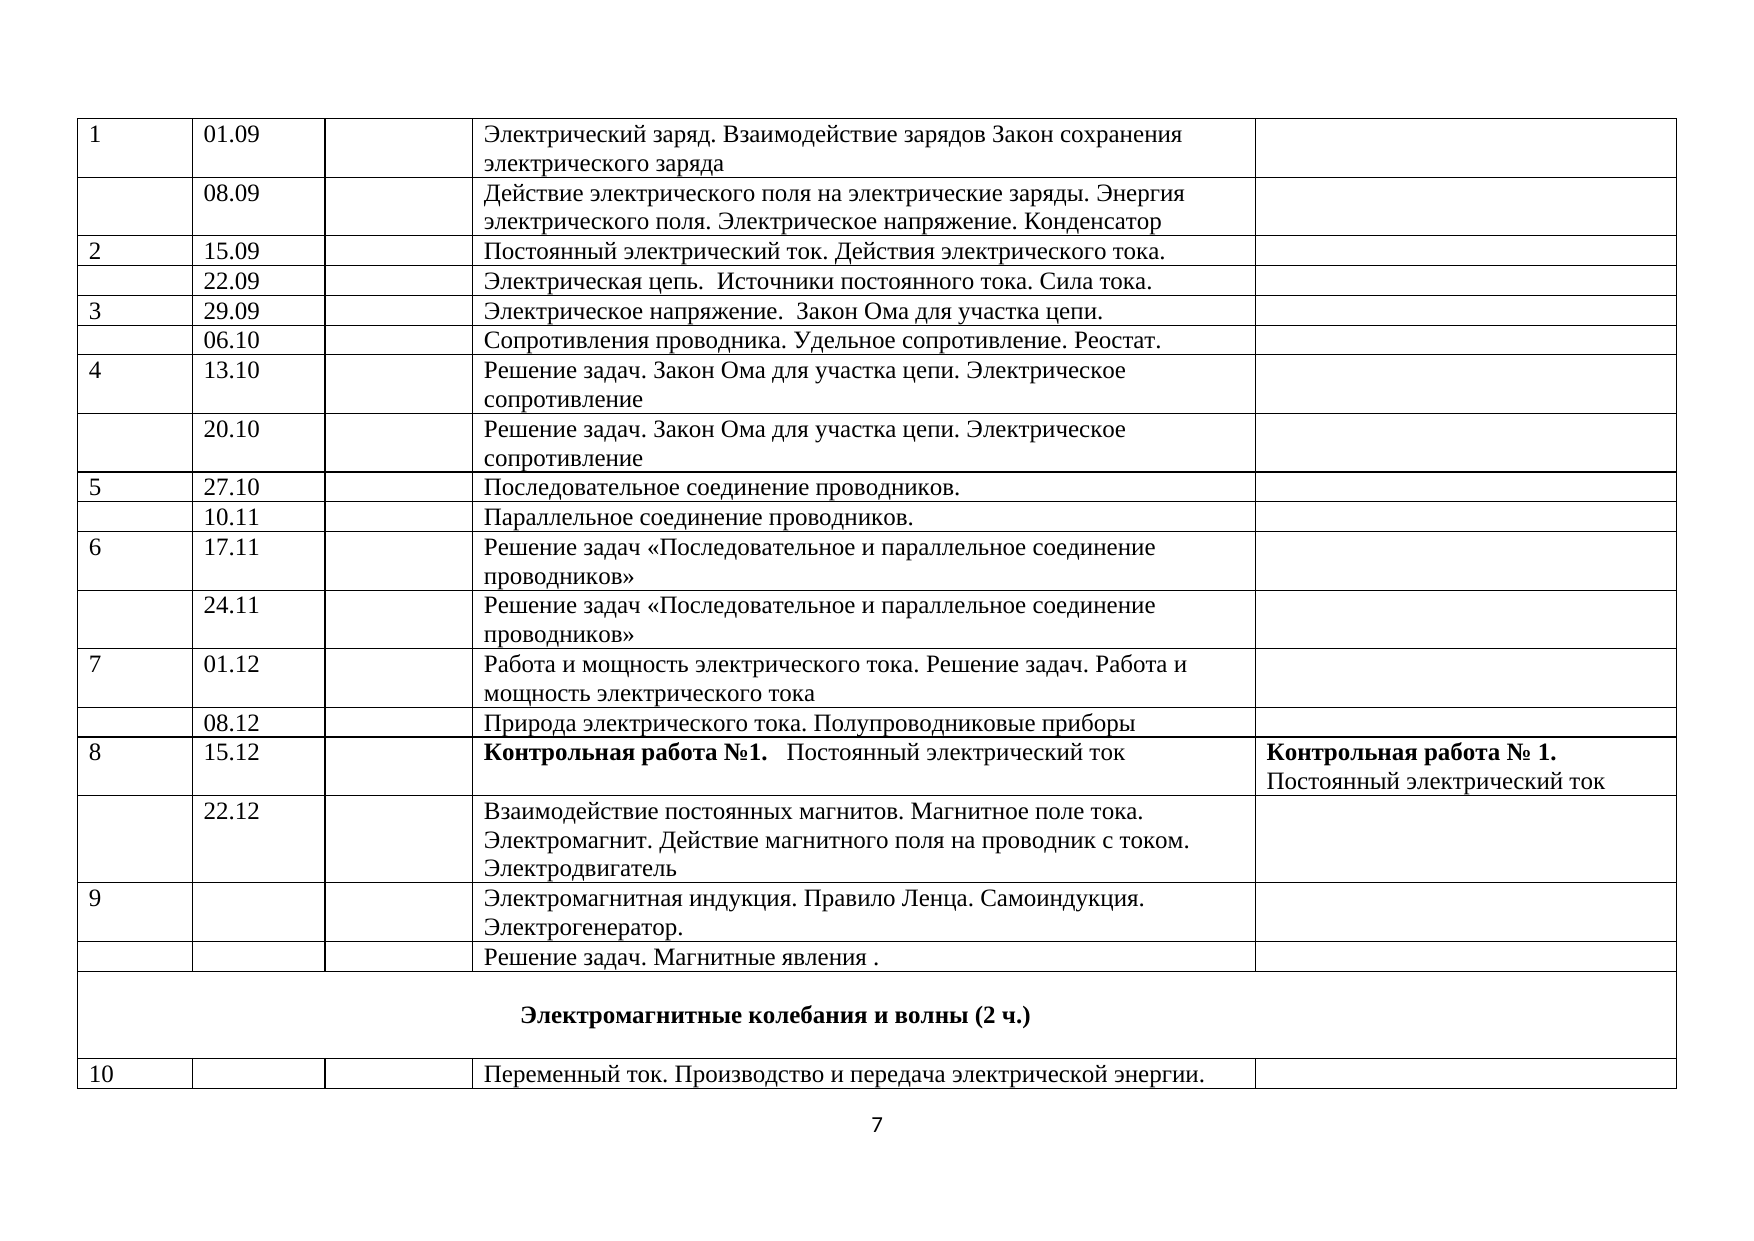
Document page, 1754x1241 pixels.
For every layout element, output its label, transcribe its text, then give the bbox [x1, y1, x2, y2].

table_cell [1256, 708, 1676, 736]
table_cell 6 [78, 532, 192, 589]
table_cell [1256, 532, 1676, 589]
table_cell Электрическое напряжение. Закон Ома для участка цепи. [473, 296, 1255, 324]
table_cell [326, 326, 472, 354]
table_cell [326, 942, 472, 971]
table_cell [1256, 355, 1676, 413]
table_cell [326, 473, 472, 501]
table_cell 2 [78, 236, 192, 265]
table_cell Решение задач. Закон Ома для участка цепи. Электрическое сопротивление [473, 355, 1255, 413]
table_cell [1256, 473, 1676, 501]
table_cell 13.10 [193, 355, 324, 413]
table_cell [326, 355, 472, 413]
table_cell [326, 236, 472, 265]
table_cell [78, 942, 192, 971]
table_cell [78, 266, 192, 295]
table_cell 27.10 [193, 473, 324, 501]
table_cell [1256, 591, 1676, 648]
table_cell [78, 326, 192, 354]
table_cell 10.11 [193, 502, 324, 531]
table_cell Решение задач «Последовательное и параллельное соединение проводников» [473, 591, 1255, 648]
table_cell [1256, 649, 1676, 707]
table_cell [326, 1059, 472, 1088]
table_cell [326, 502, 472, 531]
table_cell Природа электрического тока. Полупроводниковые приборы [473, 708, 1255, 736]
table_cell Параллельное соединение проводников. [473, 502, 1255, 531]
table_cell [326, 266, 472, 295]
table_cell [78, 502, 192, 531]
table_cell [193, 1059, 324, 1088]
table_cell Решение задач. Магнитные явления . [473, 942, 1255, 971]
table_cell Контрольная работа №1. Постоянный электрический ток [473, 738, 1255, 795]
table_cell [78, 796, 192, 882]
table_cell [326, 532, 472, 589]
table_cell Последовательное соединение проводников. [473, 473, 1255, 501]
table_cell Переменный ток. Производство и передача электрической энергии. [473, 1059, 1255, 1088]
table_cell 08.09 [193, 178, 324, 235]
table_cell [78, 708, 192, 736]
table_cell Электрический заряд. Взаимодействие зарядов Закон сохранения электрического заряда [473, 119, 1255, 177]
table_cell [193, 942, 324, 971]
table_cell Постоянный электрический ток. Действия электрического тока. [473, 236, 1255, 265]
table_cell [1256, 119, 1676, 177]
table_cell 24.11 [193, 591, 324, 648]
table_cell 9 [78, 883, 192, 941]
table_cell [1256, 296, 1676, 324]
table_cell [326, 119, 472, 177]
table_cell [326, 738, 472, 795]
table_cell [1256, 942, 1676, 971]
table_cell 4 [78, 355, 192, 413]
table_cell [326, 296, 472, 324]
table_cell 01.09 [193, 119, 324, 177]
table_cell [326, 591, 472, 648]
table_cell 8 [78, 738, 192, 795]
table_cell 29.09 [193, 296, 324, 324]
table_cell Электрическая цепь. Источники постоянного тока. Сила тока. [473, 266, 1255, 295]
table_cell 1 [78, 119, 192, 177]
table_cell 7 [78, 649, 192, 707]
table_cell [1256, 796, 1676, 882]
table_cell 01.12 [193, 649, 324, 707]
table_cell Электромагнитная индукция. Правило Ленца. Самоиндукция. Электрогенератор. [473, 883, 1255, 941]
table_cell [78, 414, 192, 471]
table_cell [78, 178, 192, 235]
table_cell [1256, 883, 1676, 941]
table_cell [326, 708, 472, 736]
table_cell [1256, 266, 1676, 295]
table_cell [1256, 236, 1676, 265]
table_cell [326, 414, 472, 471]
table_cell [1256, 326, 1676, 354]
table_cell 22.12 [193, 796, 324, 882]
table_cell [1256, 502, 1676, 531]
table_cell Сопротивления проводника. Удельное сопротивление. Реостат. [473, 326, 1255, 354]
table_cell Электромагнитные колебания и волны (2 ч.) [78, 972, 1676, 1058]
table_cell [326, 649, 472, 707]
table_cell 22.09 [193, 266, 324, 295]
table_cell 06.10 [193, 326, 324, 354]
table_cell [326, 883, 472, 941]
table_cell [1256, 1059, 1676, 1088]
table_cell 10 [78, 1059, 192, 1088]
table_cell 5 [78, 473, 192, 501]
table_cell 17.11 [193, 532, 324, 589]
table_cell [78, 591, 192, 648]
table_cell Работа и мощность электрического тока. Решение задач. Работа и мощность электрического тока [473, 649, 1255, 707]
table_cell 3 [78, 296, 192, 324]
table_cell 15.12 [193, 738, 324, 795]
table_cell 20.10 [193, 414, 324, 471]
table_cell Решение задач «Последовательное и параллельное соединение проводников» [473, 532, 1255, 589]
table_cell Взаимодействие постоянных магнитов. Магнитное поле тока. Электромагнит. Действие магнитного поля на проводник с током. Электродвигатель [473, 796, 1255, 882]
table_cell 15.09 [193, 236, 324, 265]
table_cell 08.12 [193, 708, 324, 736]
table_cell Решение задач. Закон Ома для участка цепи. Электрическое сопротивление [473, 414, 1255, 471]
table_cell [1256, 414, 1676, 471]
table_cell [1256, 178, 1676, 235]
table_cell [326, 796, 472, 882]
table_cell [326, 178, 472, 235]
table_cell [193, 883, 324, 941]
table_cell Контрольная работа № 1. Постоянный электрический ток [1256, 738, 1676, 795]
table_cell Действие электрического поля на электрические заряды. Энергия электрического поля. Электрическое напряжение. Конденсатор [473, 178, 1255, 235]
